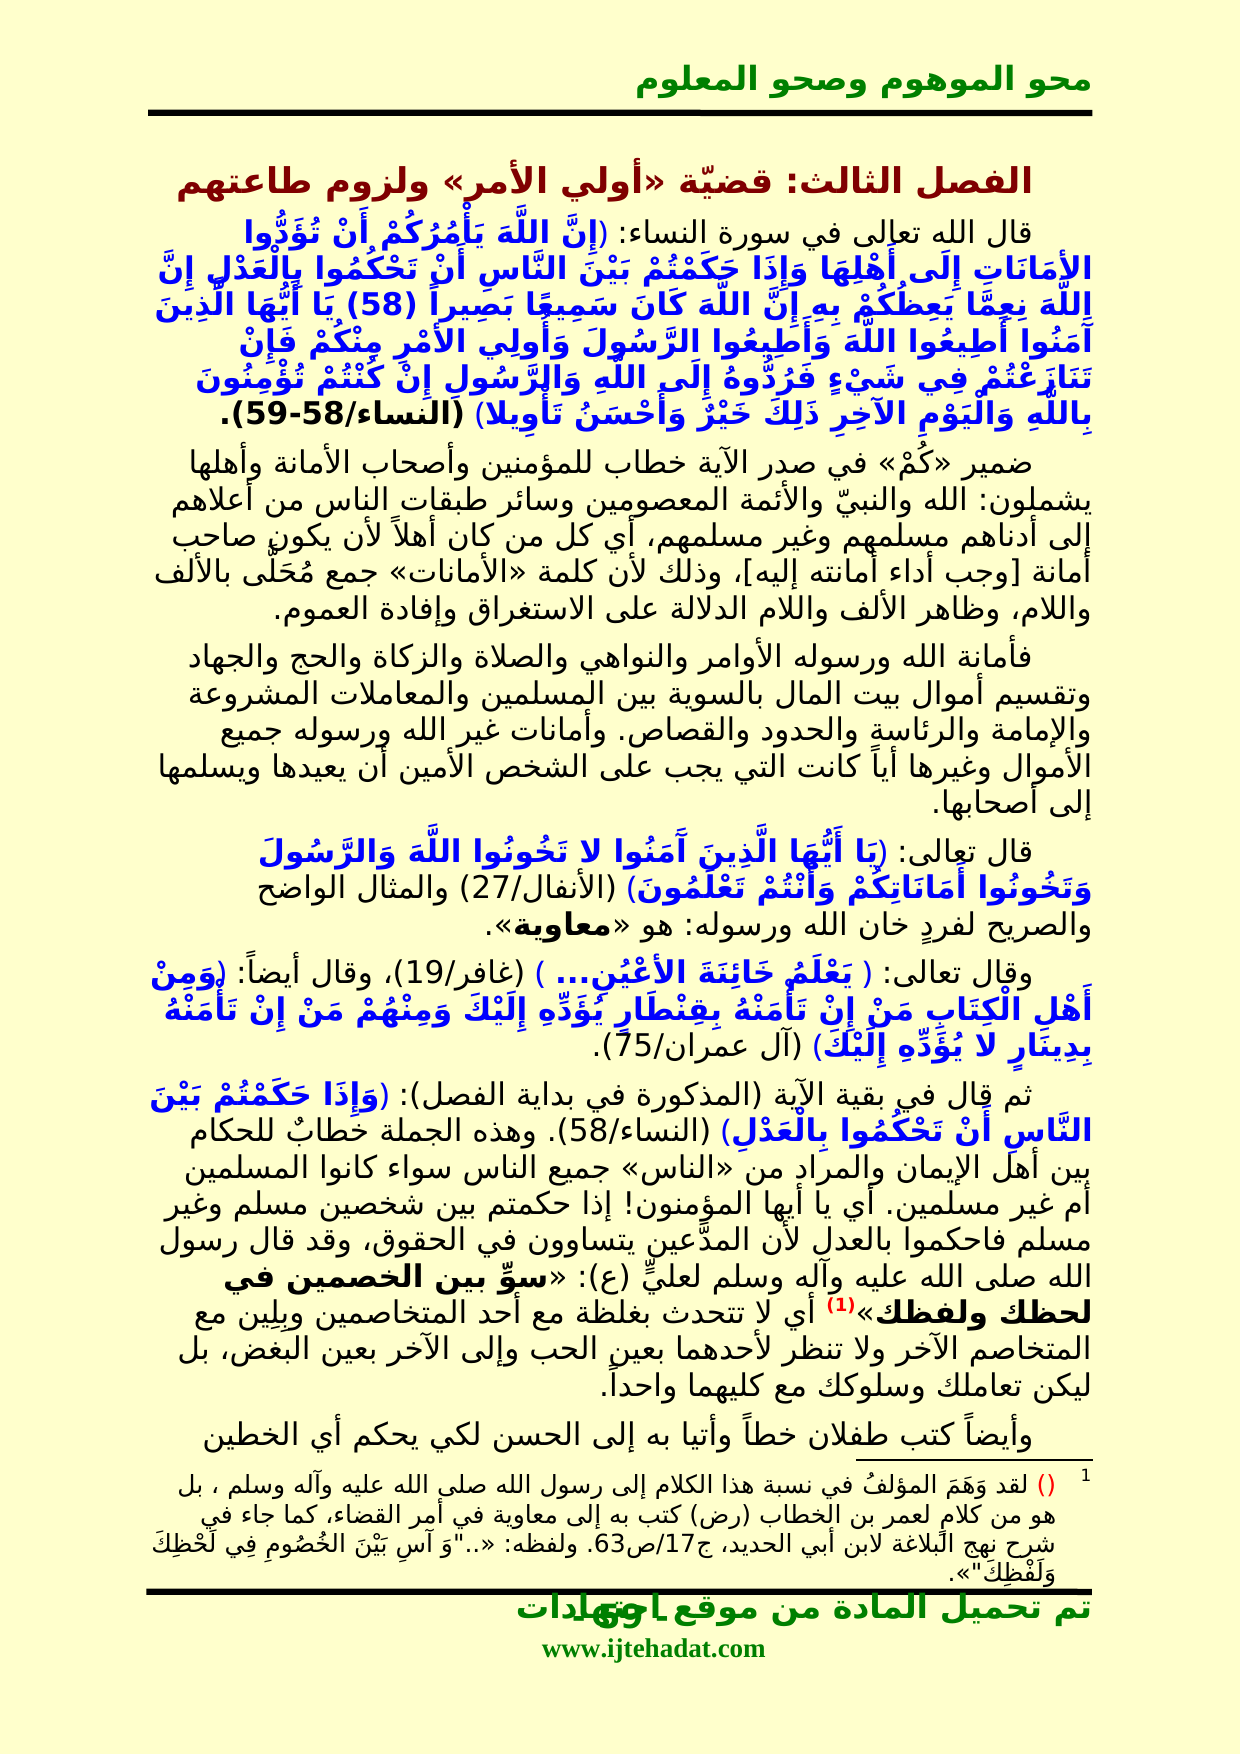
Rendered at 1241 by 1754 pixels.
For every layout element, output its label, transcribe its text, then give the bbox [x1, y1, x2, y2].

text وقال تعالى: ﴿ يَعْلَمُ خَائِنَةَ الأعْيُنِ... ﴾ (غافر/19)، وقال أيضاً: ﴿وَمِنْ أَهْلِ الْكِتَابِ مَنْ إِنْ تَأْمَنْهُ بِقِنْطَارٍ يُؤَدِّهِ إِلَيْكَ وَمِنْهُمْ مَنْ إِنْ تَأْمَنْهُ بِدِينَارٍ لا يُؤَدِّهِ إِلَيْكَ﴾ (آل عمران/75). [148, 955, 1092, 1064]
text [148, 1416, 1092, 1452]
text ضمير «كُمْ» في صدر الآية خطاب للمؤمنين وأصحاب الأمانة وأهلها يشملون: الله والنبيّ والأئمة المعصومين وسائر طبقات الناس من أعلاهم إلى أدناهم مسلمهم وغير مسلمهم، أي كل من كان أهلاً لأن يكون صاحب أمانة [وجب أداء أمانته إليه]، وذلك لأن كلمة «الأمانات» جمع مُحَلَّى بالألف واللام، وظاهر الألف واللام الدلالة على الاستغراق وإفادة العموم. [148, 444, 1092, 626]
text ثم قال في بقية الآية (المذكورة في بداية الفصل): ﴿وَإِذَا حَكَمْتُمْ بَيْنَ النَّاسِ أَنْ تَحْكُمُوا بِالْعَدْلِ﴾ (النساء/58). وهذه الجملة خطابٌ للحكام بين أهل الإيمان والمراد من «الناس» جميع الناس سواء كانوا المسلمين أم غير مسلمين. أي يا أيها المؤمنون! إذا حكمتم بين شخصين مسلم وغير مسلم فاحكموا بالعدل لأن المدَّعين يتساوون في الحقوق، وقد قال رسول الله صلى الله عليه وآله وسلم لعليٍّ (ع): «سوِّ بين الخصمين في لحظك ولفظك»() أي لا تتحدث بغلظة مع أحد المتخاصمين وبِلِين مع المتخاصم الآخر ولا تنظر لأحدهما بعين الحب وإلى الآخر بعين البغض، بل ليكن تعاملك وسلوكك مع كليهما واحداً. [148, 1076, 1092, 1403]
text قال الله تعالى في سورة النساء: ﴿إِنَّ اللَّهَ يَأْمُرُكُمْ أَنْ تُؤَدُّوا الأمَانَاتِ إِلَى أَهْلِهَا وَإِذَا حَكَمْتُمْ بَيْنَ النَّاسِ أَنْ تَحْكُمُوا بِالْعَدْلِ إِنَّ اللَّهَ نِعِمَّا يَعِظُكُمْ بِهِ إِنَّ اللَّهَ كَانَ سَمِيعًا بَصِيراً (58) يَا أَيُّهَا الَّذِينَ آَمَنُوا أَطِيعُوا اللَّهَ وَأَطِيعُوا الرَّسُولَ وَأُولِي الأمْرِ مِنْكُمْ فَإِنْ تَنَازَعْتُمْ فِي شَيْءٍ فَرُدُّوهُ إِلَى اللَّهِ وَالرَّسُولِ إِنْ كُنْتُمْ تُؤْمِنُونَ بِاللَّهِ وَالْيَوْمِ الآخِرِ ذَلِكَ خَيْرٌ وَأَحْسَنُ تَأْوِيلا﴾ (النساء/58-59). [148, 214, 1092, 432]
text الفصل الثالث: قضيّة «أولي الأمر» ولزوم طاعتهم [148, 160, 1092, 201]
text فأمانة الله ورسوله الأوامر والنواهي والصلاة والزكاة والحج والجهاد وتقسيم أموال بيت المال بالسوية بين المسلمين والمعاملات المشروعة والإمامة والرئاسة والحدود والقصاص. وأمانات غير الله ورسوله جميع الأموال وغيرها أياً كانت التي يجب على الشخص الأمين أن يعيدها ويسلمها إلى أصحابها. [148, 639, 1092, 821]
text قال تعالى: ﴿يَا أَيُّهَا الَّذِينَ آَمَنُوا لا تَخُونُوا اللَّهَ وَالرَّسُولَ وَتَخُونُوا أَمَانَاتِكُمْ وَأَنْتُمْ تَعْلَمُونَ﴾ (الأنفال/27) والمثال الواضح والصريح لفردٍ خان الله ورسوله: هو «معاوية». [148, 833, 1092, 942]
